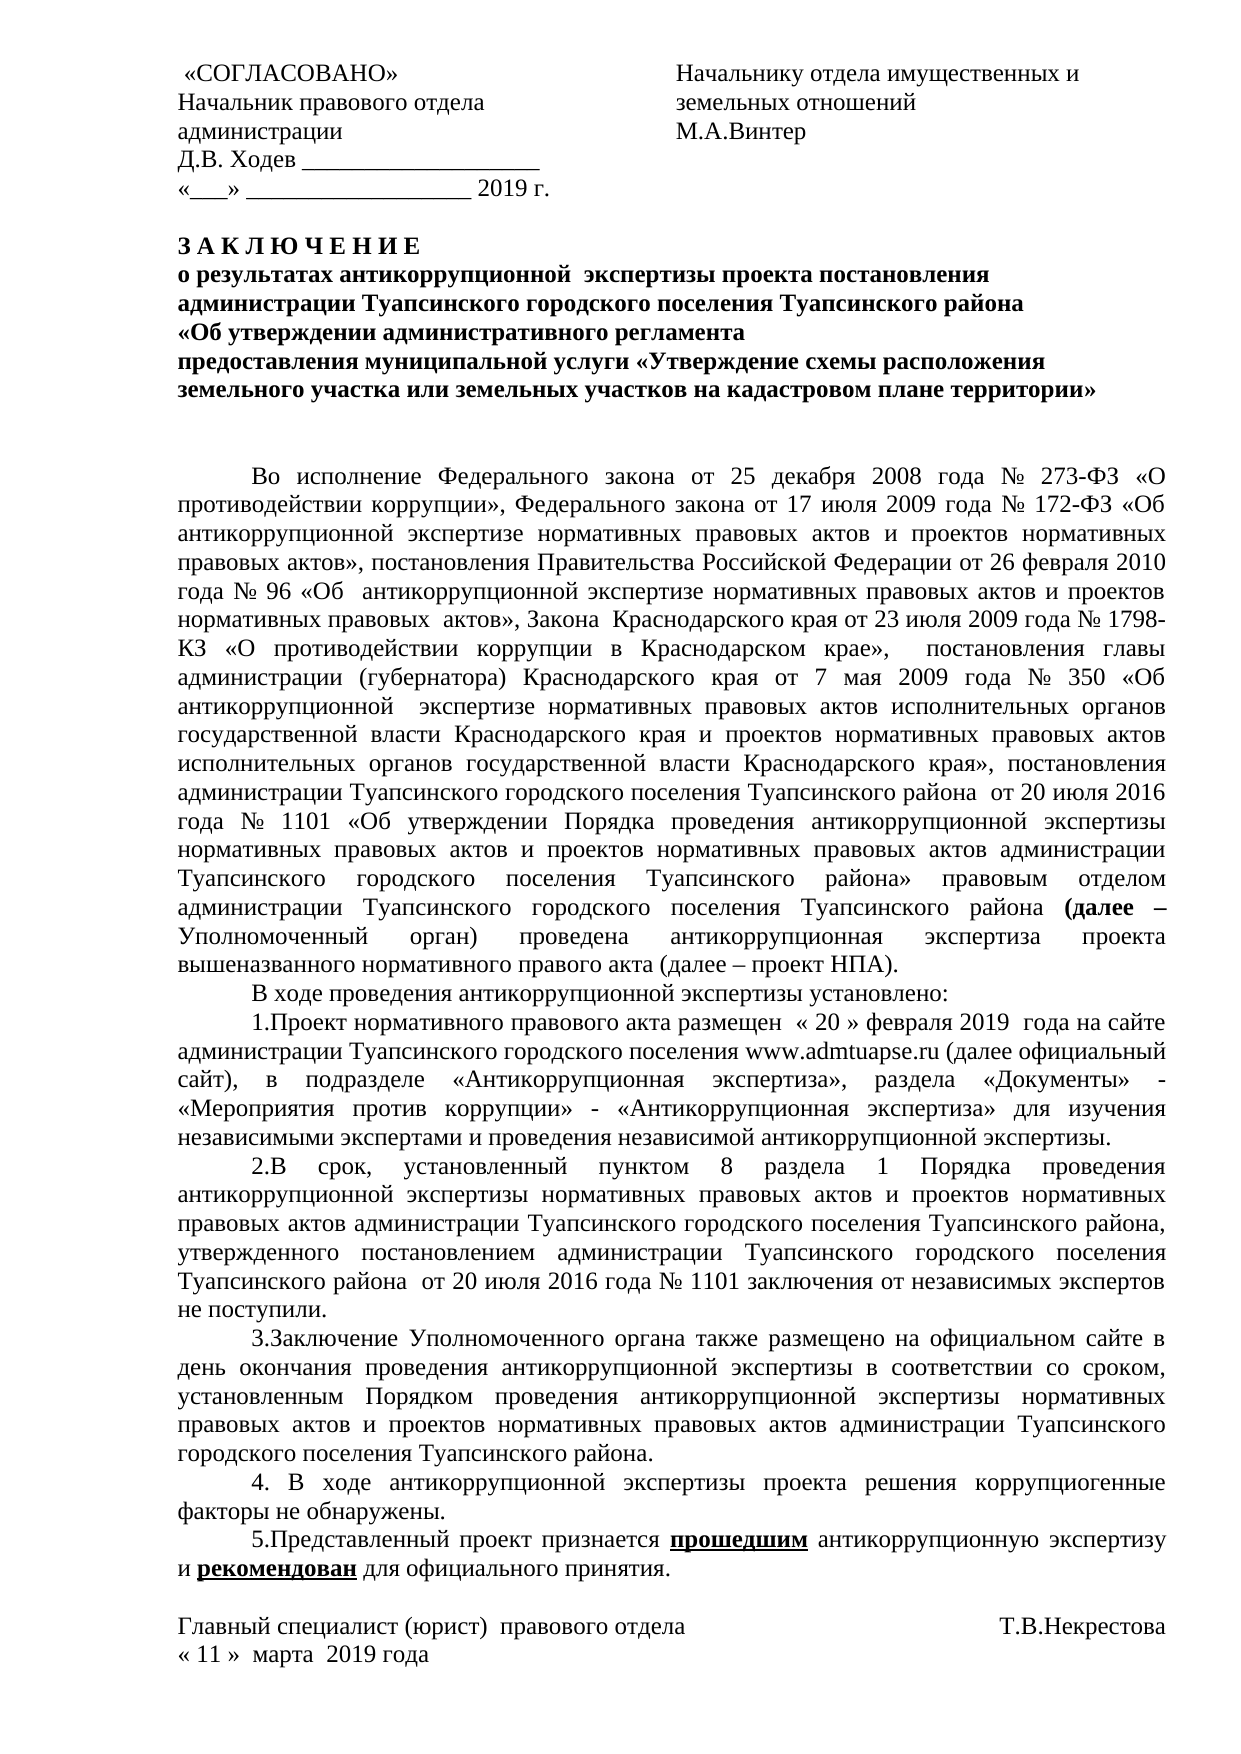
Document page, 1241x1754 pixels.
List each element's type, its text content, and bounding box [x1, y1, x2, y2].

text 4. В ходе антикоррупционной экспертизы проекта решения коррупциогенные факторы не обнаружены. [177, 1467, 1167, 1524]
text о результатах антикоррупционной экспертизы проекта постановления администрации Туапсинского городского поселения Туапсинского района [177, 259, 1167, 317]
text 3.Заключение Уполномоченного органа также размещено на официальном сайте в день окончания проведения антикоррупционной экспертизы в соответствии со сроком, установленным Порядком проведения антикоррупционной экспертизы нормативных правовых актов и проектов нормативных правовых актов администрации Туапсинского городского поселения Туапсинского района. [177, 1323, 1167, 1467]
table_header Начальнику отдела имущественных и земельных отношений М.А.Винтер [664, 58, 1163, 202]
text 2.В срок, установленный пунктом 8 раздела 1 Порядка проведения антикоррупционной экспертизы нормативных правовых актов и проектов нормативных правовых актов администрации Туапсинского городского поселения Туапсинского района, утвержденного постановлением администрации Туапсинского городского поселения Туапсинского района от 20 июля 2016 года № 1101 заключения от независимых экспертов не поступили. [177, 1151, 1167, 1323]
text Во исполнение Федерального закона от 25 декабря 2008 года № 273-ФЗ «О противодействии коррупции», Федерального закона от 17 июля 2009 года № 172-ФЗ «Об антикоррупционной экспертизе нормативных правовых актов и проектов нормативных правовых актов», постановления Правительства Российской Федерации от 26 февраля 2010 года № 96 «Об антикоррупционной экспертизе нормативных правовых актов и проектов нормативных правовых актов», Закона Краснодарского края от 23 июля 2009 года № 1798-КЗ «О противодействии коррупции в Краснодарском крае», постановления главы администрации (губернатора) Краснодарского края от 7 мая 2009 года № 350 «Об антикоррупционной экспертизе нормативных правовых актов исполнительных органов государственной власти Краснодарского края и проектов нормативных правовых актов исполнительных органов государственной власти Краснодарского края», постановления администрации Туапсинского городского поселения Туапсинского района от 20 июля 2016 года № 1101 «Об утверждении Порядка проведения антикоррупционной экспертизы нормативных правовых актов и проектов нормативных правовых актов администрации Туапсинского городского поселения Туапсинского района» правовым отделом администрации Туапсинского городского поселения Туапсинского района (далее – Уполномоченный орган) проведена антикоррупционная экспертиза проекта вышеназванного нормативного правого акта (далее – проект НПА). [177, 461, 1167, 978]
text В ходе проведения антикоррупционной экспертизы установлено: [177, 978, 1167, 1007]
text 1.Проект нормативного правового акта размещен « 20 » февраля 2019 года на сайте администрации Туапсинского городского поселения www.admtuapse.ru (далее официальный сайт), в подразделе «Антикоррупционная экспертиза», раздела «Документы» - «Мероприятия против коррупции» - «Антикоррупционная экспертиза» для изучения независимыми экспертами и проведения независимой антикоррупционной экспертизы. [177, 1007, 1167, 1151]
text 5.Представленный проект признается прошедшим антикоррупционную экспертизу и рекомендован для официального принятия. [177, 1524, 1167, 1582]
text З А К Л Ю Ч Е Н И Е [177, 231, 1167, 259]
table_header «СОГЛАСОВАНО» Начальник правового отдела администрации Д.В. Ходев ___________________ «___» __________________ 2019 г. [166, 58, 664, 202]
text Главный специалист (юрист) правового отдела Т.В.Некрестова « 11 » марта 2019 года [177, 1611, 1167, 1668]
text «Об утверждении административного регламента [177, 317, 1167, 346]
text предоставления муниципальной услуги «Утверждение схемы расположения земельного участка или земельных участков на кадастровом плане территории» [177, 346, 1167, 403]
